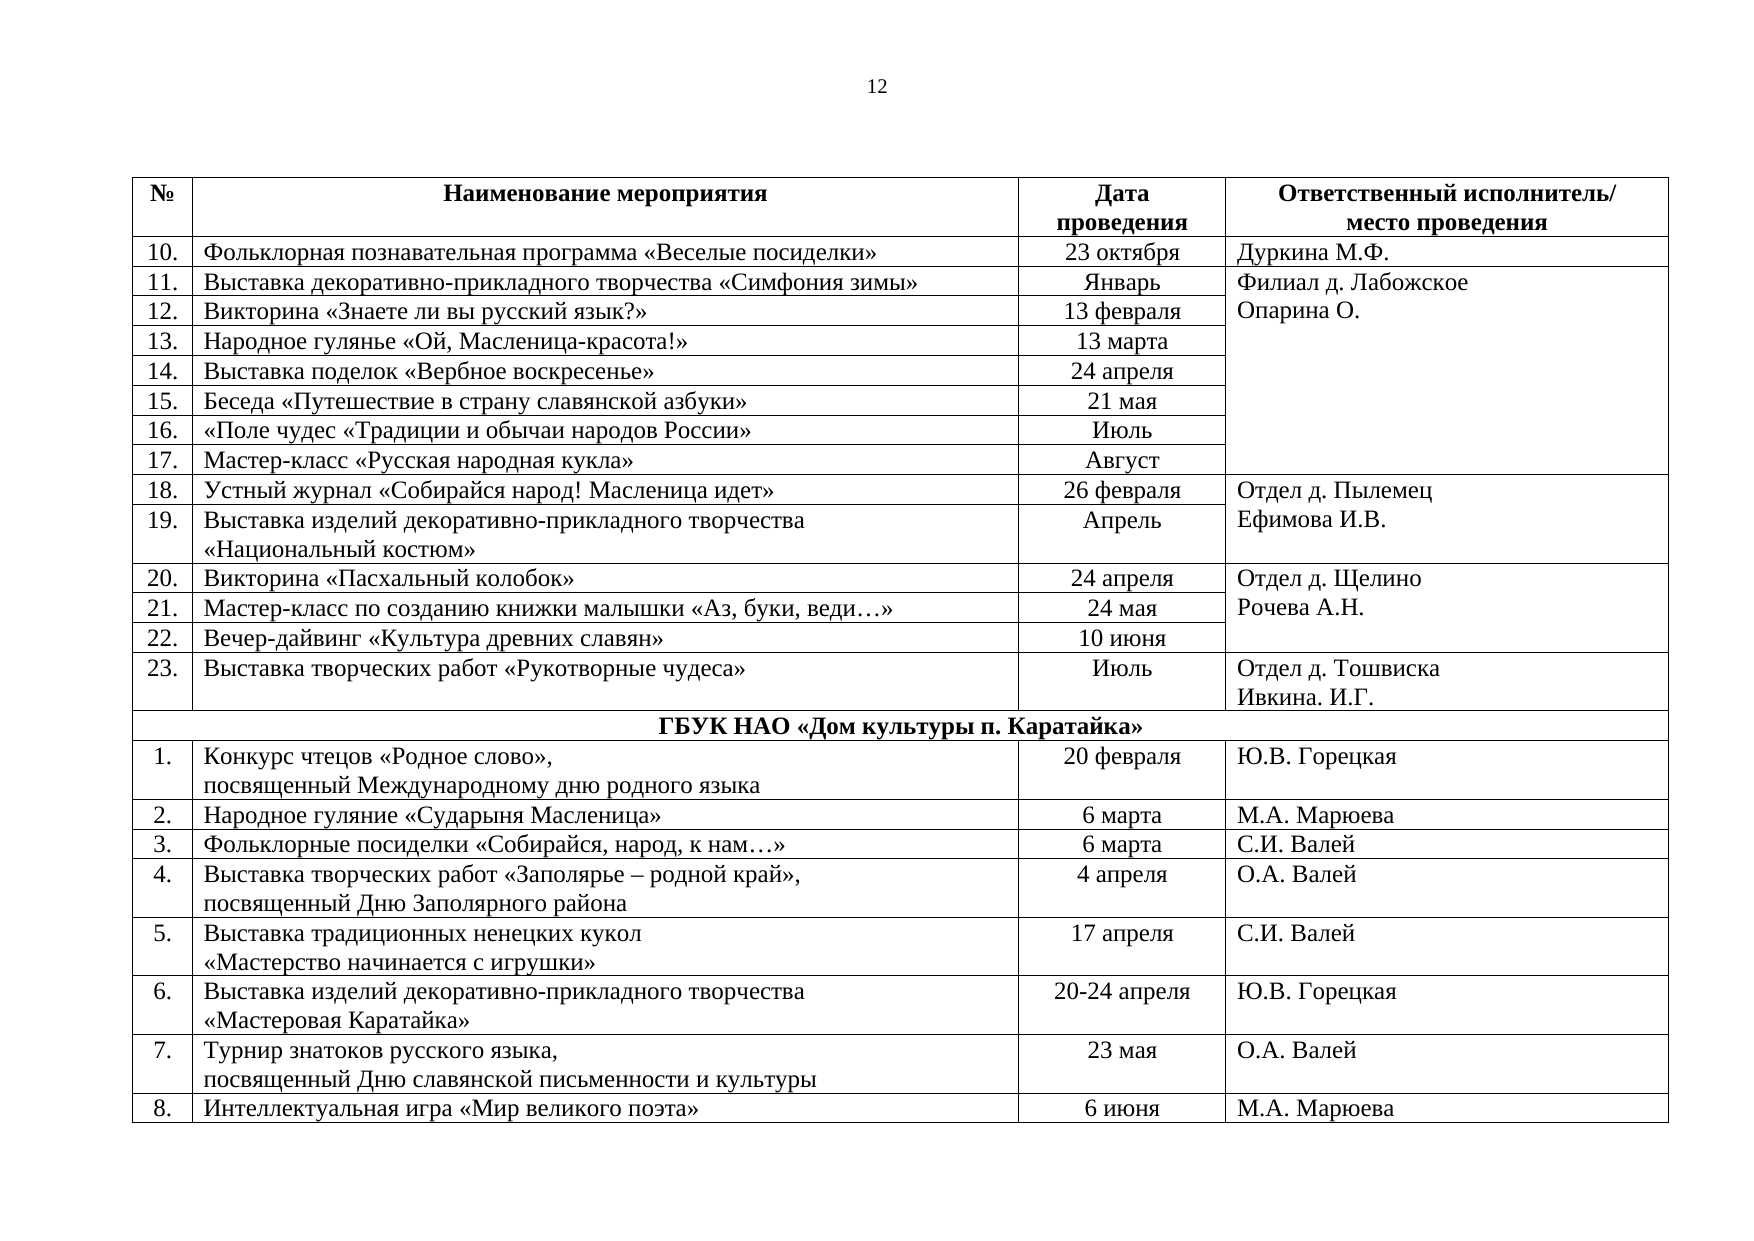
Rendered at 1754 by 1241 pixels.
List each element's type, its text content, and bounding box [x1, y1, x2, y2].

table_cell 1. [133, 741, 192, 799]
table_cell Ю.В. Горецкая [1226, 741, 1668, 799]
table_cell Август [1019, 445, 1225, 474]
table_cell 6 марта [1019, 800, 1225, 828]
table_cell 15. [133, 386, 192, 414]
table_cell 11. [133, 267, 192, 295]
table_cell Народное гулянье «Ой, Масленица-красота!» [193, 326, 1018, 355]
table_cell 24 мая [1019, 593, 1225, 622]
table_cell Мастер-класс по созданию книжки малышки «Аз, буки, веди…» [193, 593, 1018, 622]
table_cell О.А. Валей [1226, 859, 1668, 917]
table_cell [193, 1094, 1018, 1122]
table_cell Викторина «Знаете ли вы русский язык?» [193, 296, 1018, 325]
table_cell Январь [1019, 267, 1225, 295]
table_cell 10. [133, 237, 192, 266]
table_header № [133, 178, 192, 236]
table_cell Народное гуляние «Сударыня Масленица» [193, 800, 1018, 828]
table_cell М.А. Марюева [1226, 1094, 1668, 1122]
table_cell Викторина «Пасхальный колобок» [193, 564, 1018, 592]
table_cell О.А. Валей [1226, 1035, 1668, 1092]
table_cell Выставка изделий декоративно-прикладного творчества «Мастеровая Каратайка» [193, 976, 1018, 1034]
table_cell 4 апреля [1019, 859, 1225, 917]
table_cell Выставка традиционных ненецких кукол «Мастерство начинается с игрушки» [193, 918, 1018, 975]
table_cell Конкурс чтецов «Родное слово», посвященный Международному дню родного языка [193, 741, 1018, 799]
table_cell Выставка поделок «Вербное воскресенье» [193, 356, 1018, 385]
table_cell Отдел д. Пылемец Ефимова И.В. [1226, 475, 1668, 562]
table_cell 6. [133, 976, 192, 1034]
table_cell 20-24 апреля [1019, 976, 1225, 1034]
table_cell Устный журнал «Собирайся народ! Масленица идет» [193, 475, 1018, 504]
table_cell Выставка творческих работ «Заполярье – родной край», посвященный Дню Заполярного района [193, 859, 1018, 917]
table_cell Фольклорная познавательная программа «Веселые посиделки» [193, 237, 1018, 266]
table_header Наименование мероприятия [193, 178, 1018, 236]
table_cell С.И. Валей [1226, 918, 1668, 975]
table_cell 4. [133, 859, 192, 917]
table_cell 13 февраля [1019, 296, 1225, 325]
table_cell 10 июня [1019, 623, 1225, 652]
table_cell 21 мая [1019, 386, 1225, 414]
table_cell Фольклорные посиделки «Собирайся, народ, к нам…» [193, 830, 1018, 858]
table_cell Выставка декоративно-прикладного творчества «Симфония зимы» [193, 267, 1018, 295]
table_cell С.И. Валей [1226, 830, 1668, 858]
table_cell 13 марта [1019, 326, 1225, 355]
table_cell 19. [133, 505, 192, 562]
table_cell ГБУК НАО «Дом культуры п. Каратайка» [133, 711, 1668, 740]
table_cell 13. [133, 326, 192, 355]
table_cell 24 апреля [1019, 564, 1225, 592]
table_cell 2. [133, 800, 192, 828]
table_cell М.А. Марюева [1226, 800, 1668, 828]
table_cell 18. [133, 475, 192, 504]
table_cell 23. [133, 653, 192, 710]
table_cell Выставка изделий декоративно-прикладного творчества «Национальный костюм» [193, 505, 1018, 562]
table_cell 3. [133, 830, 192, 858]
table_cell Июль [1019, 653, 1225, 710]
table_cell Апрель [1019, 505, 1225, 562]
table_cell 22. [133, 623, 192, 652]
table_cell 14. [133, 356, 192, 385]
table_cell Турнир знатоков русского языка, посвященный Дню славянской письменности и культуры [558, 1035, 1018, 1092]
table_cell 7. [133, 1035, 192, 1092]
table_cell 12. [133, 296, 192, 325]
table_cell 17 апреля [1019, 918, 1225, 975]
table_cell Мастер-класс «Русская народная кукла» [193, 445, 1018, 474]
table_cell 6 июня [1019, 1094, 1225, 1122]
table_cell 23 мая [1019, 1035, 1225, 1092]
table_cell Вечер-дайвинг «Культура древних славян» [193, 623, 1018, 652]
table_cell Выставка творческих работ «Рукотворные чудеса» [193, 653, 1018, 710]
table_cell 8. [133, 1094, 192, 1122]
table_cell 21. [133, 593, 192, 622]
table_cell 6 марта [1019, 830, 1225, 858]
table_cell Отдел д. Тошвиска Ивкина. И.Г. [1226, 653, 1668, 710]
table_cell 16. [133, 416, 192, 444]
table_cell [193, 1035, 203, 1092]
table_cell 23 октября [1019, 237, 1225, 266]
table_cell 5. [133, 918, 192, 975]
table_cell 26 февраля [1019, 475, 1225, 504]
table_cell Филиал д. Лабожское Опарина О. [1226, 267, 1668, 474]
table_header Дата проведения [1019, 178, 1225, 236]
table_cell 20. [133, 564, 192, 592]
table_header Ответственный исполнитель/ место проведения [1226, 178, 1668, 236]
table_cell Ю.В. Горецкая [1226, 976, 1668, 1034]
table_cell «Поле чудес «Традиции и обычаи народов России» [193, 416, 1018, 444]
table_cell Отдел д. Щелино Рочева А.Н. [1226, 564, 1668, 652]
table_cell 20 февраля [1019, 741, 1225, 799]
table_cell Беседа «Путешествие в страну славянской азбуки» [193, 386, 1018, 414]
table_cell Июль [1019, 416, 1225, 444]
table_cell Дуркина М.Ф. [1226, 237, 1668, 266]
table_cell 24 апреля [1019, 356, 1225, 385]
table_cell 17. [133, 445, 192, 474]
